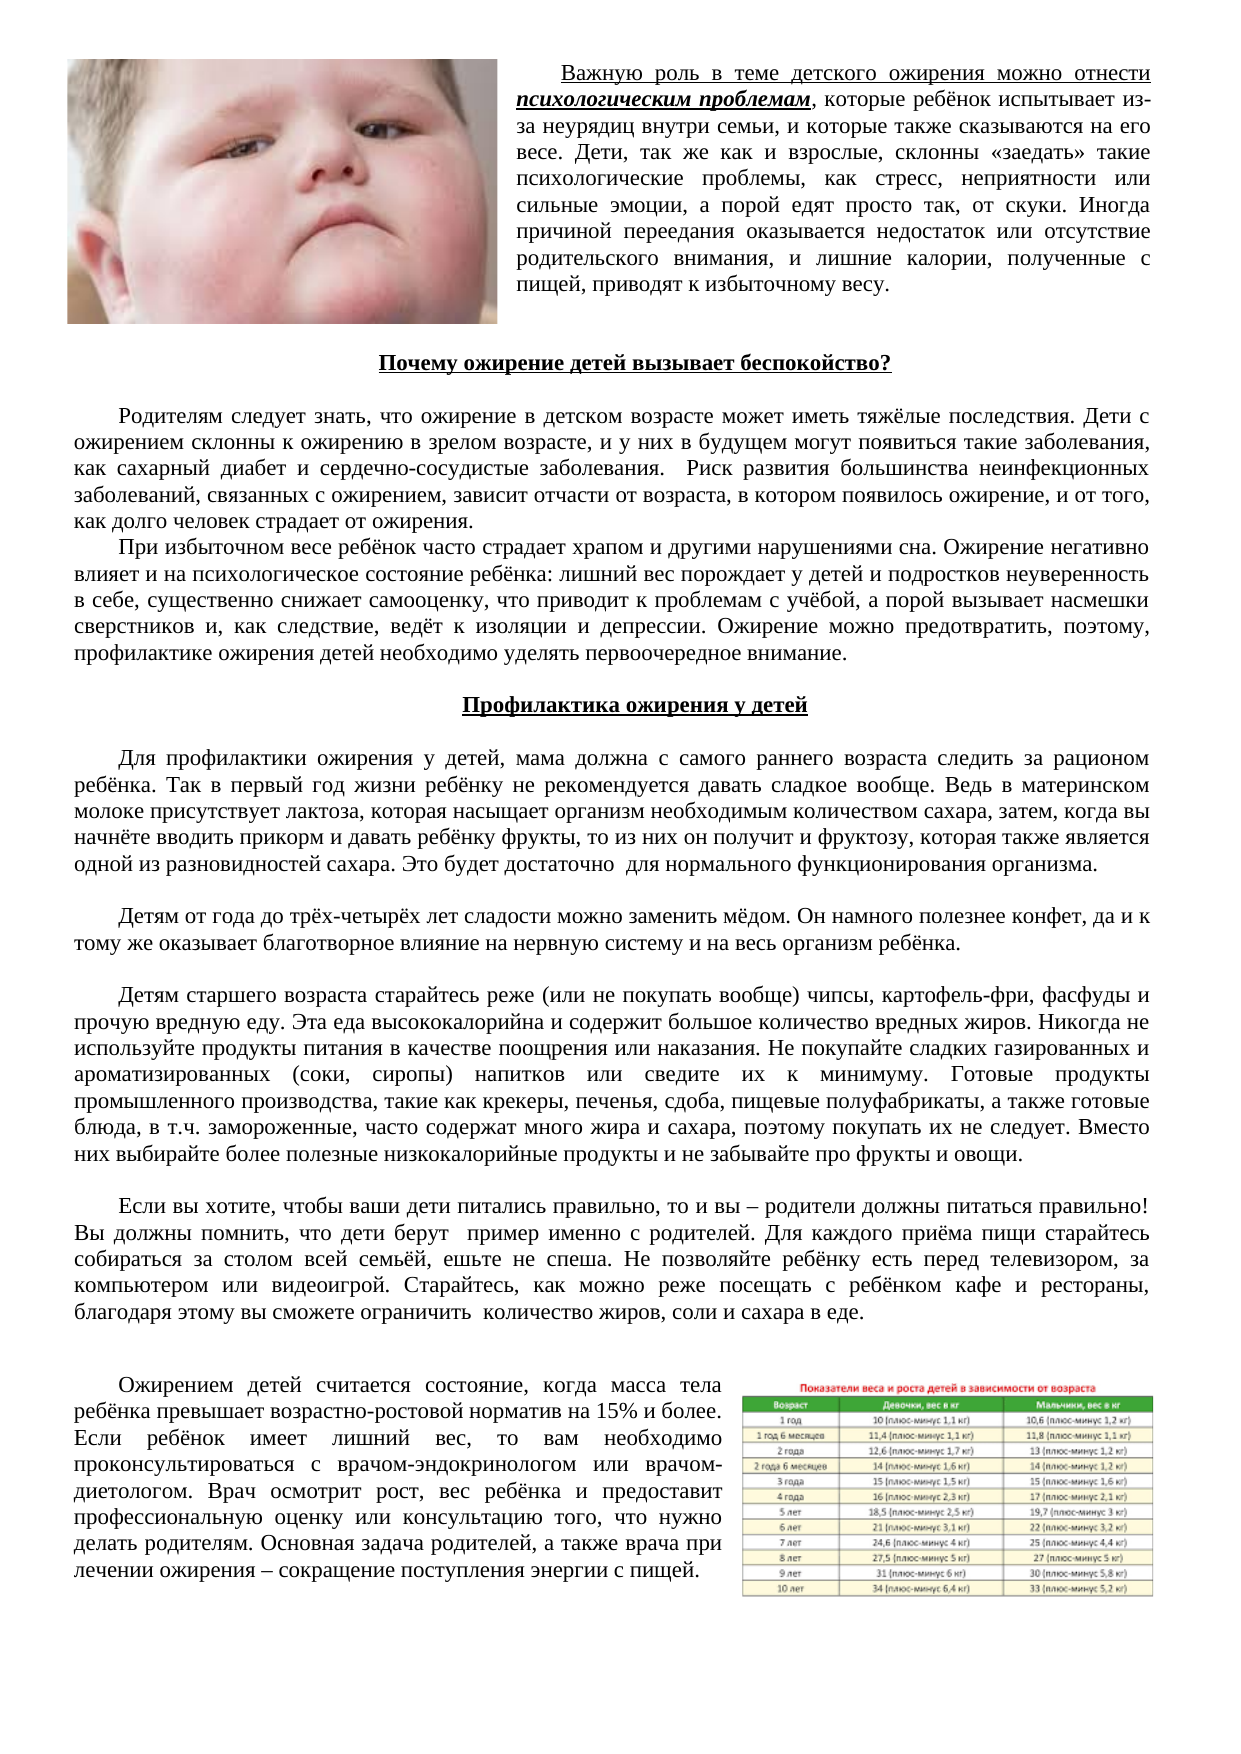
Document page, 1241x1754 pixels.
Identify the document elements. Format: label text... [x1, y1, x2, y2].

text Если вы хотите, чтобы ваши дети питались правильно, то и вы – родители должны питаться правильно! Вы должны помнить, что дети берут пример именно с родителей. Для каждого приёма пищи старайтесь собираться за столом всей семьёй, ешьте не спеша. Не позволяйте ребёнку есть перед телевизором, за компьютером или видеоигрой. Старайтесь, как можно реже посещать с ребёнком кафе и рестораны, благодаря этому вы сможете ограничить количество жиров, соли и сахара в еде. [74, 1192, 1152, 1324]
text Важную роль в теме детского ожирения можно отнести психологическим проблемам, которые ребёнок испытывает из-за неурядиц внутри семьи, и которые также сказываются на его весе. Дети, так же как и взрослые, склонны «заедать» такие психологические проблемы, как стресс, неприятности или сильные эмоции, а порой едят просто так, от скуки. Иногда причиной переедания оказывается недостаток или отсутствие родительского внимания, и лишние калории, полученные с пищей, приводят к избыточному весу. [498, 59, 1152, 296]
text Почему ожирение детей вызывает беспокойство? [74, 349, 1152, 375]
text При избыточном весе ребёнок часто страдает храпом и другими нарушениями сна. Ожирение негативно влияет и на психологическое состояние ребёнка: лишний вес порождает у детей и подростков неуверенность в себе, существенно снижает самооценку, что приводит к проблемам с учёбой, а порой вызывает насмешки сверстников и, как следствие, ведёт к изоляции и депрессии. Ожирение можно предотвратить, поэтому, профилактике ожирения детей необходимо уделять первоочередное внимание. [74, 533, 1152, 665]
text Родителям следует знать, что ожирение в детском возрасте может иметь тяжёлые последствия. Дети с ожирением склонны к ожирению в зрелом возрасте, и у них в будущем могут появиться такие заболевания, как сахарный диабет и сердечно-сосудистые заболевания. Риск развития большинства неинфекционных заболеваний, связанных с ожирением, зависит отчасти от возраста, в котором появилось ожирение, и от того, как долго человек страдает от ожирения. [74, 402, 1152, 533]
text Профилактика ожирения у детей [74, 692, 1152, 718]
picture [67, 59, 498, 324]
picture [742, 1383, 1154, 1598]
text Детям от года до трёх-четырёх лет сладости можно заменить мёдом. Он намного полезнее конфет, да и к тому же оказывает благотворное влияние на нервную систему и на весь организм ребёнка. [74, 902, 1152, 955]
text Детям старшего возраста старайтесь реже (или не покупать вообще) чипсы, картофель-фри, фасфуды и прочую вредную еду. Эта еда высококалорийна и содержит большое количество вредных жиров. Никогда не используйте продукты питания в качестве поощрения или наказания. Не покупайте сладких газированных и ароматизированных (соки, сиропы) напитков или сведите их к минимуму. Готовые продукты промышленного производства, такие как крекеры, печенья, сдоба, пищевые полуфабрикаты, а также готовые блюда, в т.ч. замороженные, часто содержат много жира и сахара, поэтому покупать их не следует. Вместо них выбирайте более полезные низкокалорийные продукты и не забывайте про фрукты и овощи. [74, 981, 1152, 1166]
text Для профилактики ожирения у детей, мама должна с самого раннего возраста следить за рационом ребёнка. Так в первый год жизни ребёнку не рекомендуется давать сладкое вообще. Ведь в материнском молоке присутствует лактоза, которая насыщает организм необходимым количеством сахара, затем, когда вы начнёте вводить прикорм и давать ребёнку фрукты, то из них он получит и фруктозу, которая также является одной из разновидностей сахара. Это будет достаточно для нормального функционирования организма. [74, 744, 1152, 876]
